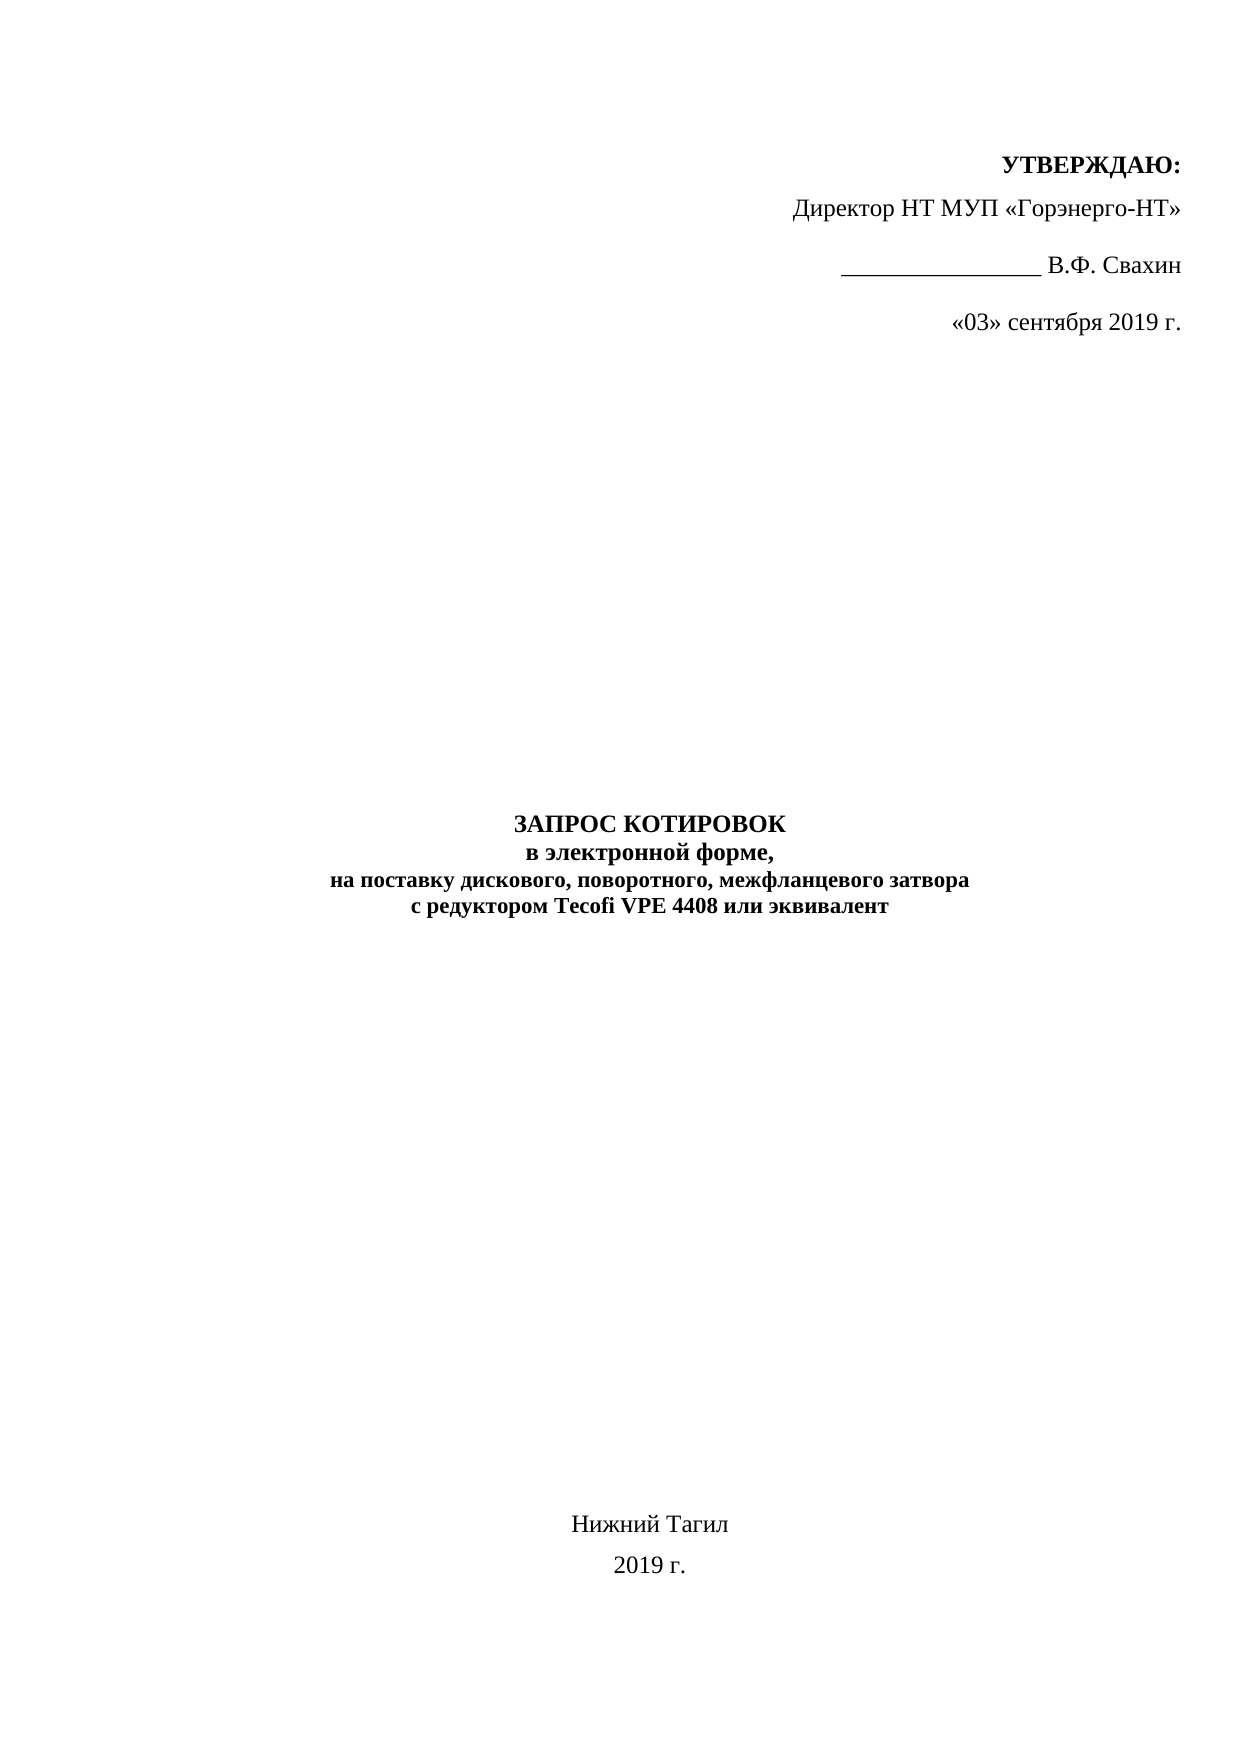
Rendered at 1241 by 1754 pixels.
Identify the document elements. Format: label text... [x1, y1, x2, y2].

text «03» сентября 2019 г. [118, 307, 1181, 336]
text Нижний Тагил [118, 1509, 1181, 1538]
text 2019 г. [118, 1550, 1181, 1579]
text с редуктором Tecofi VPE 4408 или эквивалент [118, 892, 1181, 919]
text ЗАПРОС КОТИРОВОК [118, 809, 1181, 837]
text на поставку дискового, поворотного, межфланцевого затвора [118, 866, 1181, 892]
text Директор НТ МУП «Горэнерго-НТ» [118, 193, 1181, 222]
text в электронной форме, [118, 837, 1181, 866]
text УТВЕРЖДАЮ: [118, 150, 1181, 179]
text ________________ В.Ф. Свахин [118, 251, 1181, 279]
